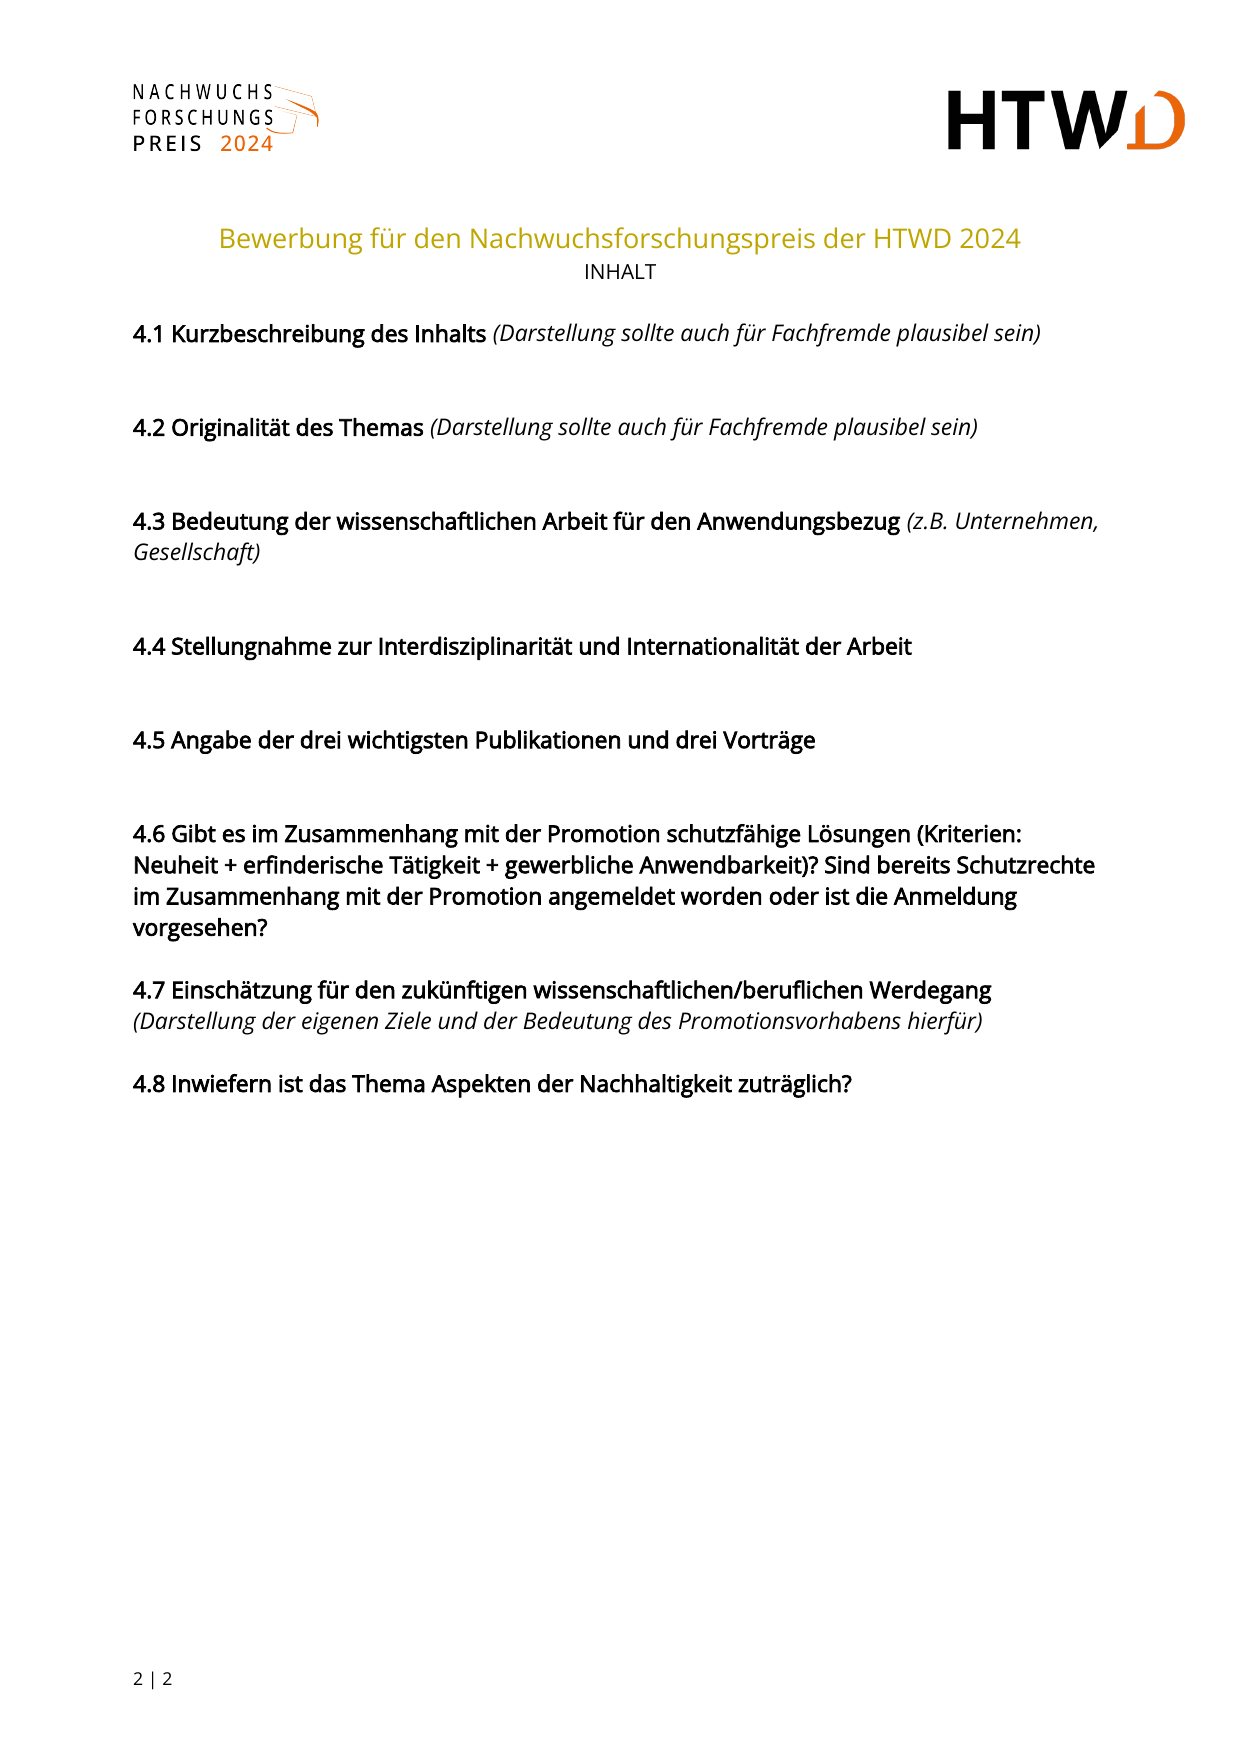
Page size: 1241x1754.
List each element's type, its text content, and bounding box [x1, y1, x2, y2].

text 4.8 Inwiefern ist das Thema Aspekten der Nachhaltigkeit zuträglich? [133, 1067, 1107, 1098]
text 4.7 Einschätzung für den zukünftigen wissenschaftlichen/beruflichen Werdegang (Darstellung der eigenen Ziele und der Bedeutung des Promotionsvorhabens hierfür) [133, 973, 1107, 1036]
text 4.6 Gibt es im Zusammenhang mit der Promotion schutzfähige Lösungen (Kriterien: Neuheit + erfinderische Tätigkeit + gewerbliche Anwendbarkeit)? Sind bereits Schutzrechte im Zusammenhang mit der Promotion angemeldet worden oder ist die Anmeldung vorgesehen? [133, 817, 1107, 942]
picture [901, 43, 1232, 197]
text 4.3 Bedeutung der wissenschaftlichen Arbeit für den Anwendungsbezug (z.B. Unternehmen, Gesellschaft) [133, 504, 1107, 567]
text 4.1 Kurzbeschreibung des Inhalts (Darstellung sollte auch für Fachfremde plausibel sein) [133, 317, 1107, 348]
subtitle Bewerbung für den Nachwuchsforschungspreis der HTWD 2024 [133, 223, 1107, 254]
text 4.4 Stellungnahme zur Interdisziplinarität und Internationalität der Arbeit [133, 629, 1107, 661]
text INHALT [133, 254, 1107, 286]
text 4.2 Originalität des Themas (Darstellung sollte auch für Fachfremde plausibel sein) [133, 411, 1107, 442]
text 4.5 Angabe der drei wichtigsten Publikationen und drei Vorträge [133, 723, 1107, 754]
picture [132, 81, 319, 157]
